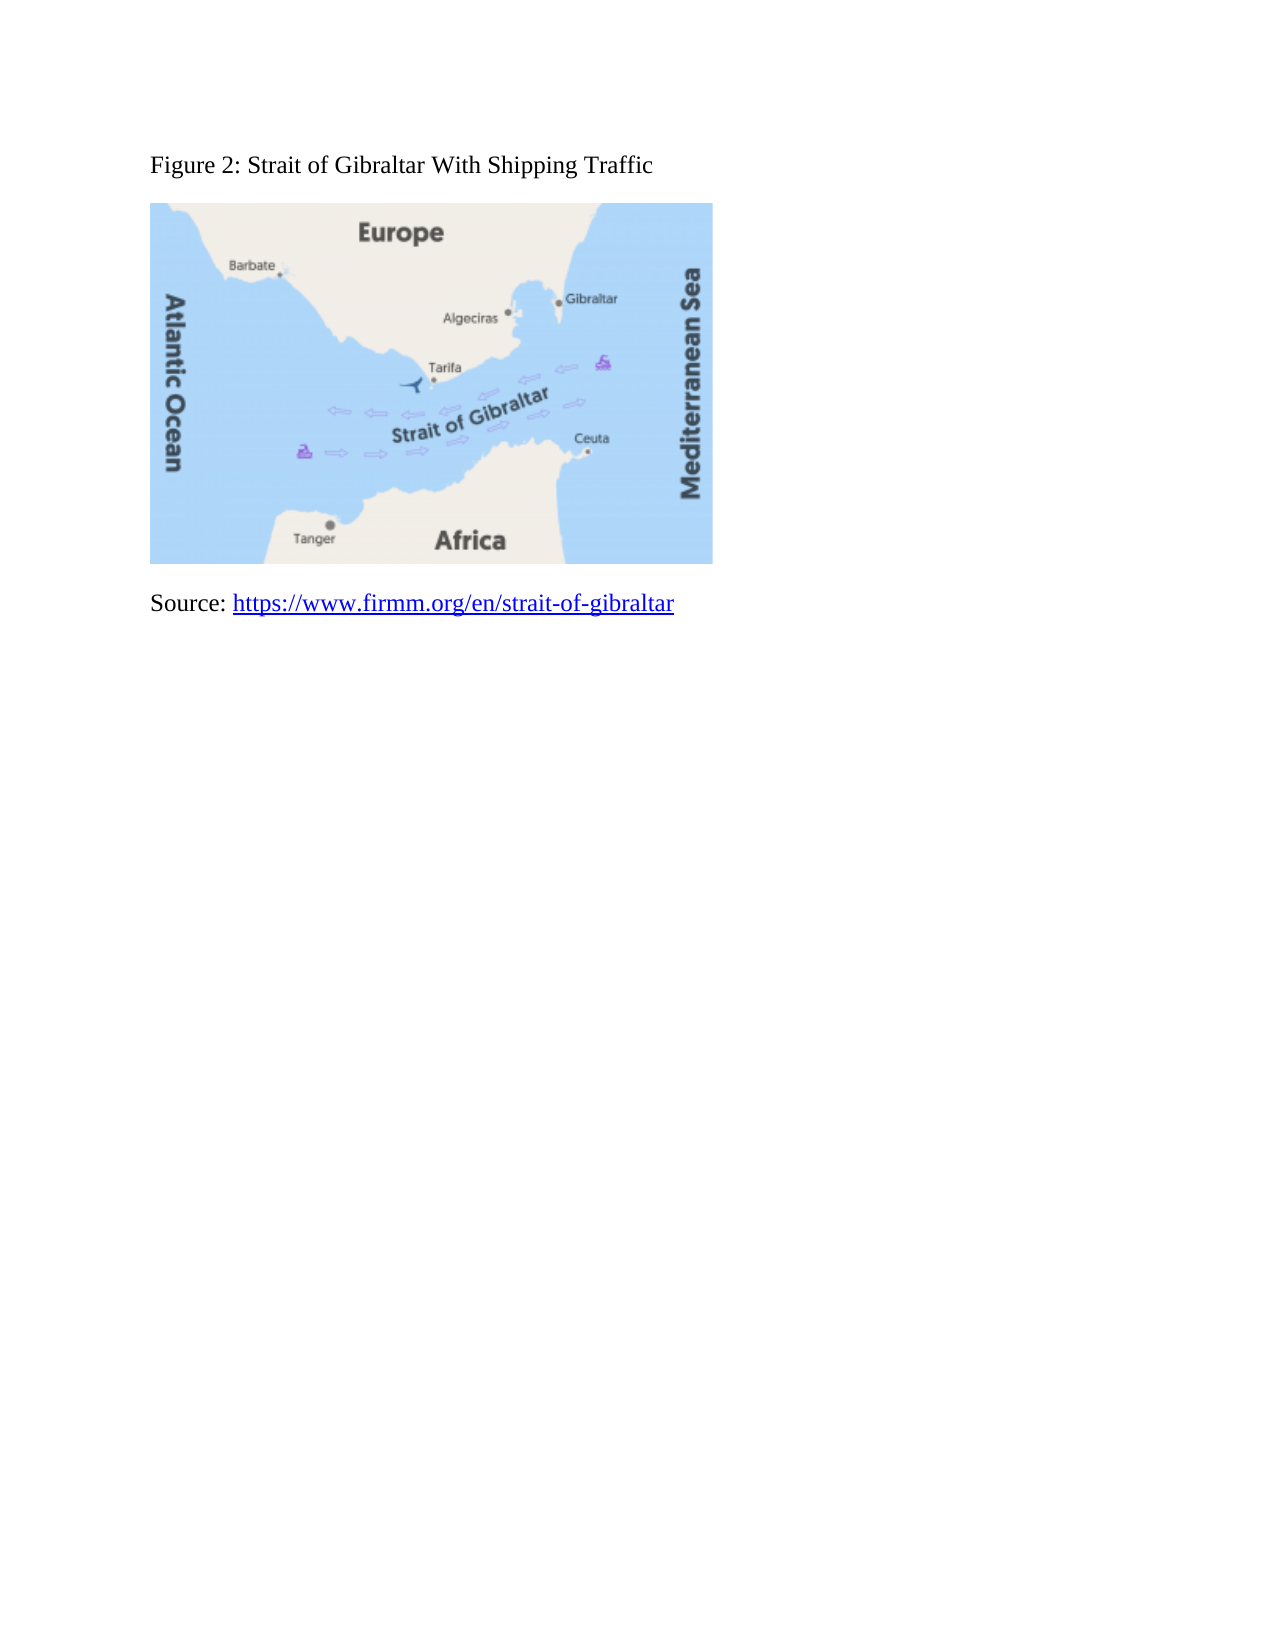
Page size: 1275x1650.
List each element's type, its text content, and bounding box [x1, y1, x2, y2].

text Figure 2: Strait of Gibraltar With Shipping Traffic [150, 150, 1125, 179]
picture [150, 203, 713, 564]
text Source: https://www.firmm.org/en/strait-of-gibraltar [150, 588, 1125, 617]
